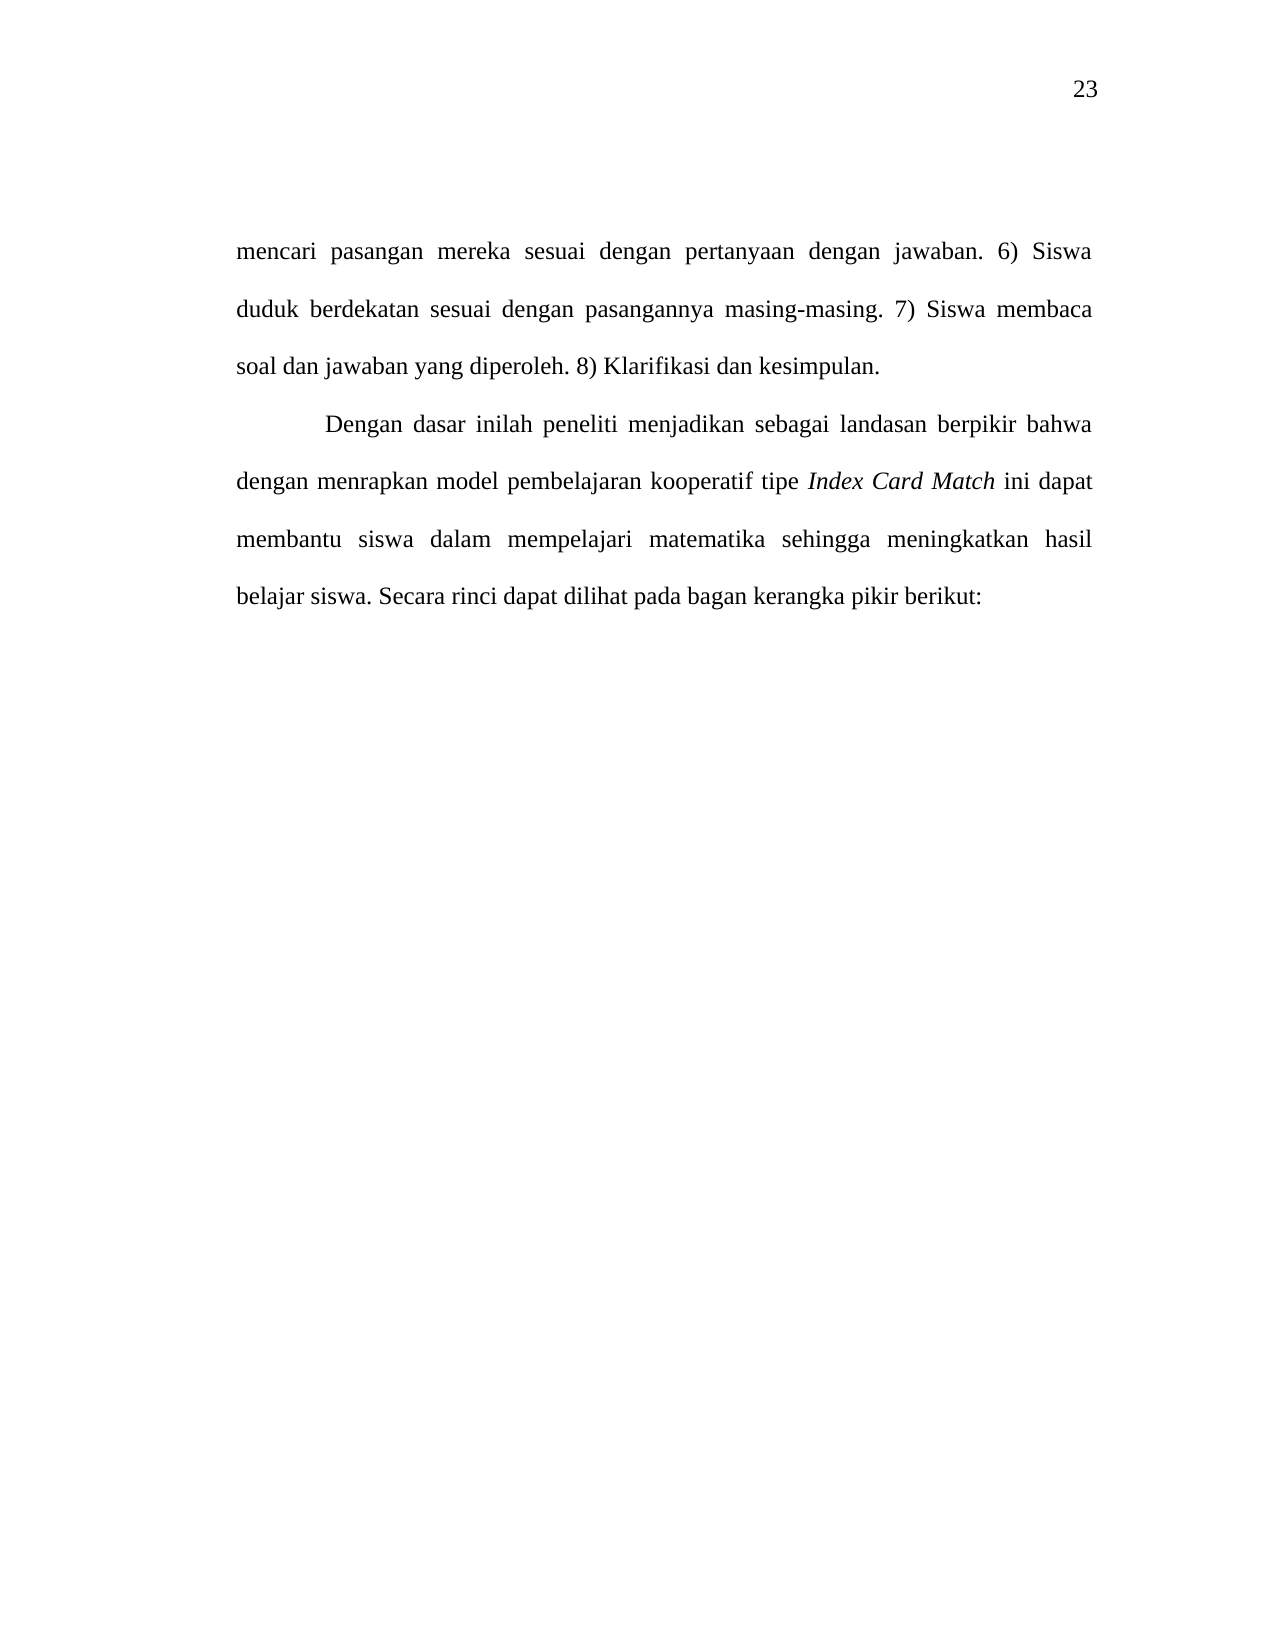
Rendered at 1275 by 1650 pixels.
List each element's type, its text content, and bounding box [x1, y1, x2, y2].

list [236, 236, 1093, 380]
list Dengan dasar inilah peneliti menjadikan sebagai landasan berpikir bahwa dengan menrapkan model pembelajaran kooperatif tipe Index Card Match ini dapat membantu siswa dalam mempelajari matematika sehingga meningkatkan hasil belajar siswa. Secara rinci dapat dilihat pada bagan kerangka pikir berikut: [236, 409, 1093, 610]
